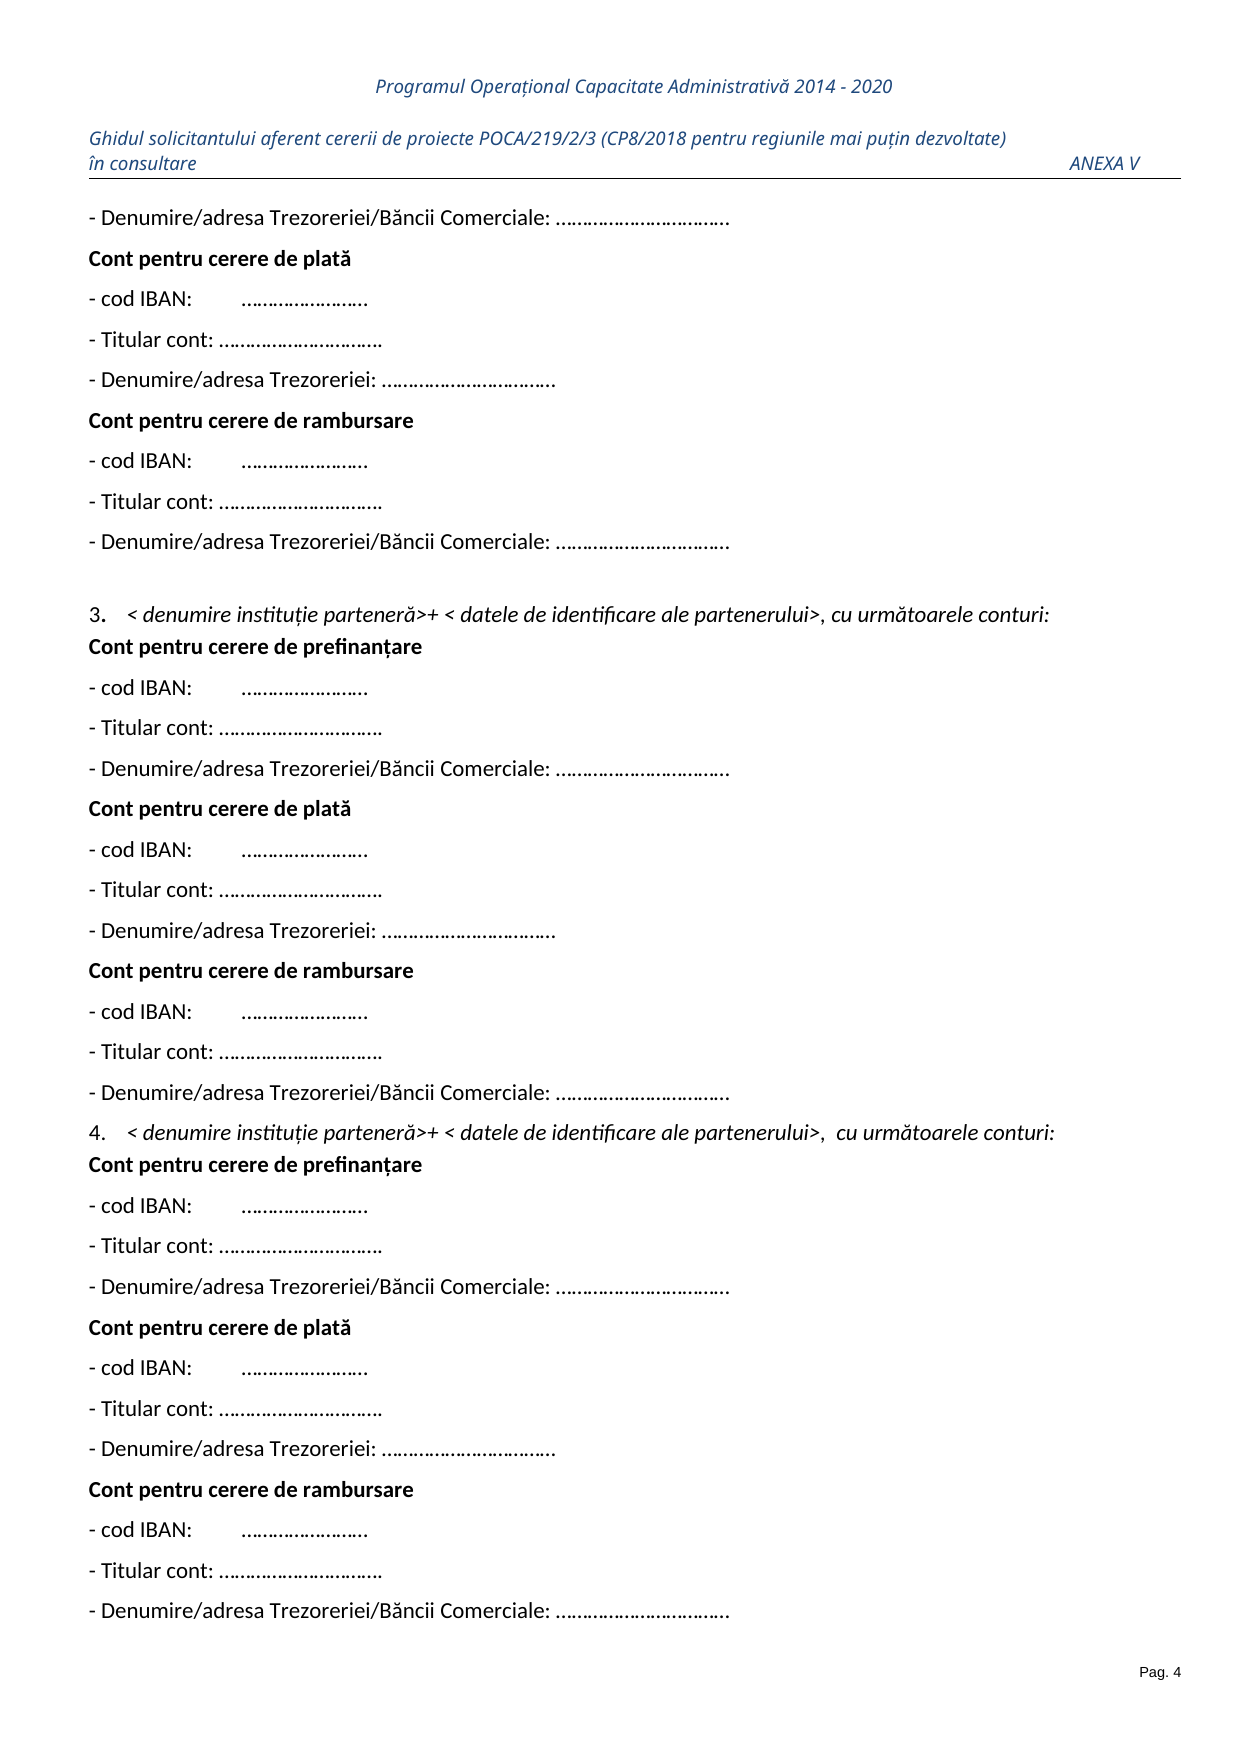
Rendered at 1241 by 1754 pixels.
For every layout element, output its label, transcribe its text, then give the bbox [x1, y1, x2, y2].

text - Denumire/adresa Trezoreriei/Băncii Comerciale: …………………………… [89, 203, 1181, 231]
text - cod IBAN: …………………… [89, 1353, 1181, 1381]
text - Titular cont: …………………………. [89, 875, 1181, 903]
text - Titular cont: …………………………. [89, 487, 1181, 515]
text - cod IBAN: …………………… [89, 284, 1181, 312]
list Cont pentru cerere de rambursare [89, 956, 1181, 984]
text - Denumire/adresa Trezoreriei/Băncii Comerciale: …………………………… [89, 1596, 1181, 1624]
text - Titular cont: …………………………. [89, 1232, 1181, 1260]
text - Denumire/adresa Trezoreriei/Băncii Comerciale: …………………………… [89, 754, 1181, 782]
text - cod IBAN: …………………… [89, 446, 1181, 474]
text - cod IBAN: …………………… [89, 1191, 1181, 1219]
list Cont pentru cerere de rambursare [89, 1475, 1181, 1503]
text - Titular cont: …………………………. [89, 325, 1181, 353]
text - Denumire/adresa Trezoreriei: …………………………… [89, 1434, 1181, 1462]
text - Denumire/adresa Trezoreriei: …………………………… [89, 916, 1181, 944]
text - Titular cont: …………………………. [89, 713, 1181, 741]
text Cont pentru cerere de plată [89, 794, 1181, 822]
text 3. < denumire instituţie parteneră>+ < datele de identificare ale partenerului>, cu următoarele conturi: [89, 600, 1181, 628]
text Cont pentru cerere de prefinanțare [89, 632, 1181, 660]
list Cont pentru cerere de rambursare [89, 406, 1181, 434]
text - Denumire/adresa Trezoreriei: …………………………… [89, 365, 1181, 393]
text - Titular cont: …………………………. [89, 1037, 1181, 1065]
text Cont pentru cerere de plată [89, 1313, 1181, 1341]
text Cont pentru cerere de plată [89, 244, 1181, 272]
text - cod IBAN: …………………… [89, 835, 1181, 863]
text - Denumire/adresa Trezoreriei/Băncii Comerciale: …………………………… [89, 1078, 1181, 1106]
text Cont pentru cerere de prefinanțare [89, 1151, 1181, 1179]
text - Denumire/adresa Trezoreriei/Băncii Comerciale: …………………………… [89, 527, 1181, 555]
text - Titular cont: …………………………. [89, 1556, 1181, 1584]
text - Titular cont: …………………………. [89, 1394, 1181, 1422]
text - cod IBAN: …………………… [89, 997, 1181, 1025]
text - Denumire/adresa Trezoreriei/Băncii Comerciale: …………………………… [89, 1272, 1181, 1300]
text - cod IBAN: …………………… [89, 1515, 1181, 1543]
text - cod IBAN: …………………… [89, 673, 1181, 701]
text 4. < denumire instituţie parteneră>+ < datele de identificare ale partenerului>, cu următoarele conturi: [89, 1118, 1181, 1146]
